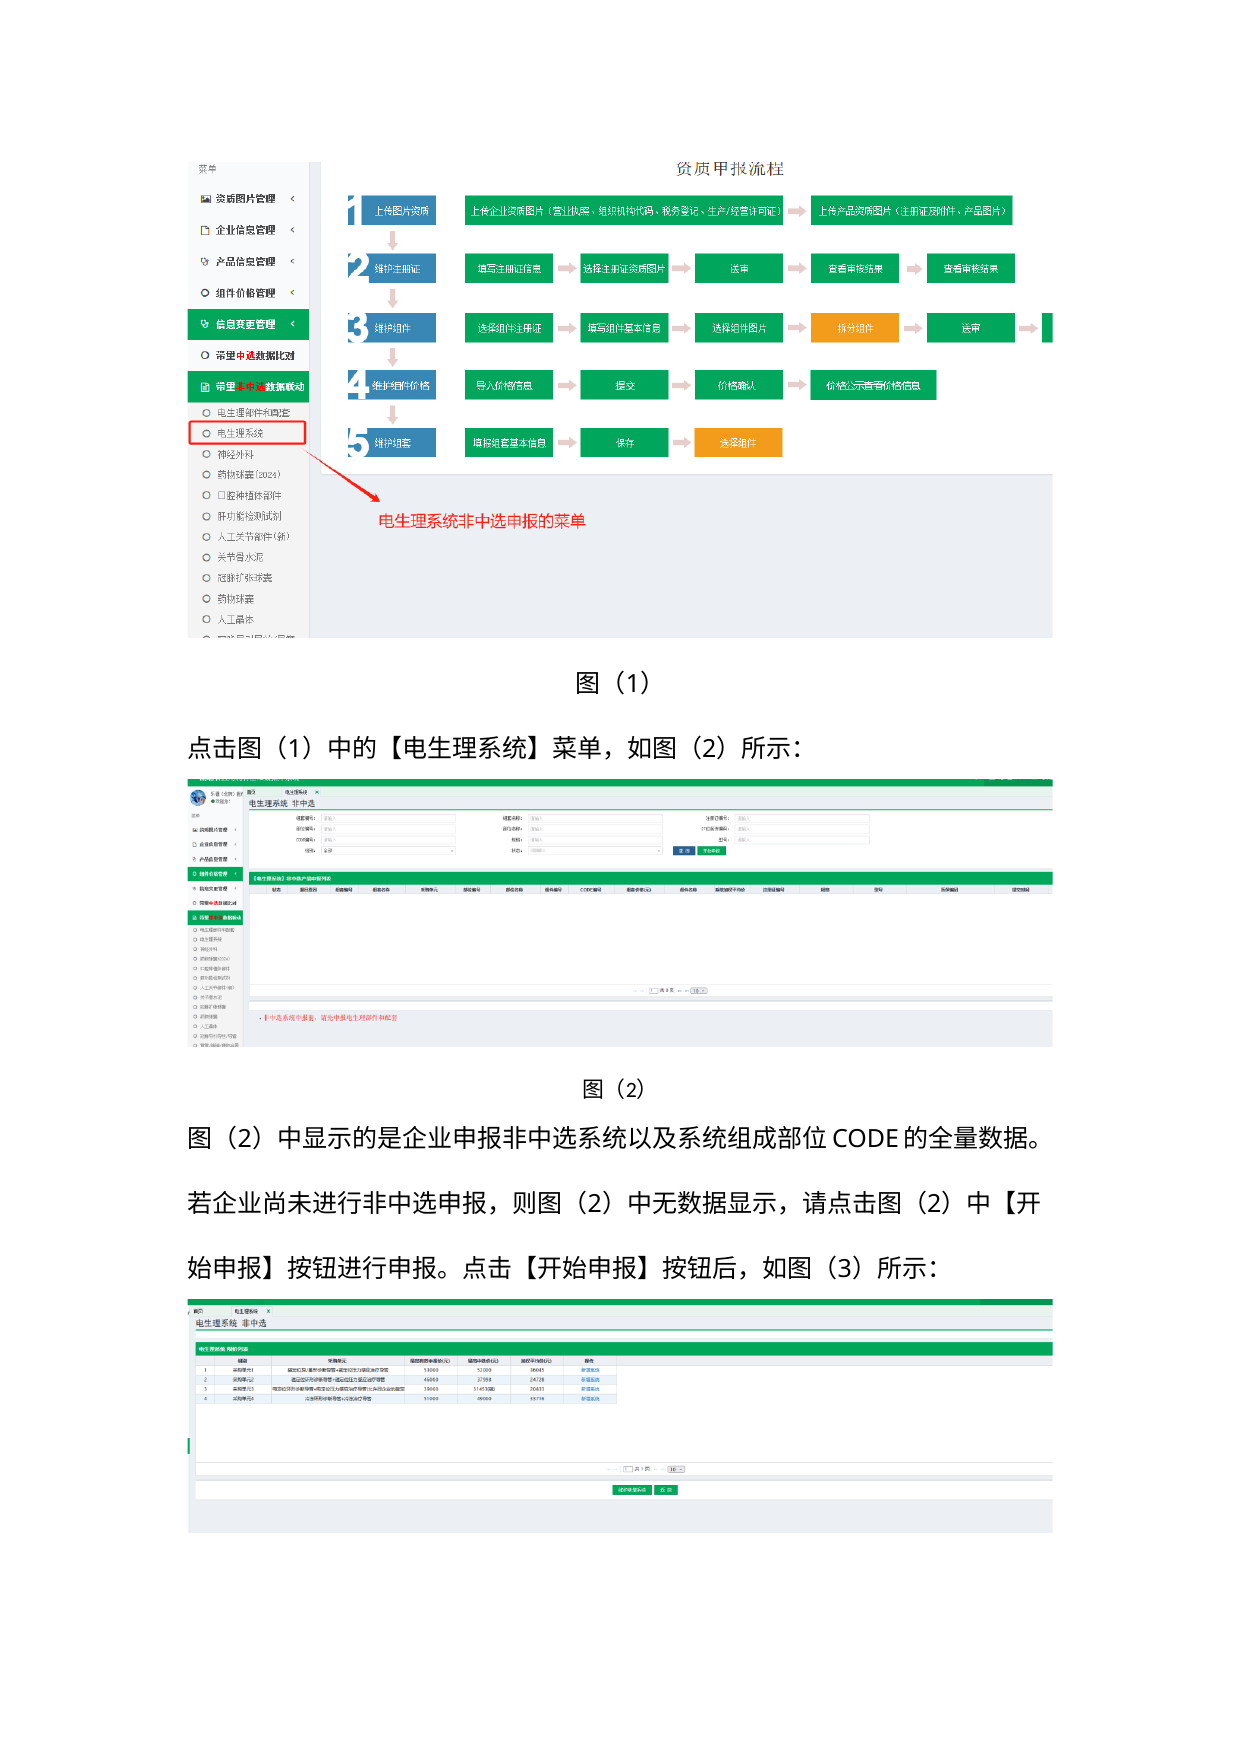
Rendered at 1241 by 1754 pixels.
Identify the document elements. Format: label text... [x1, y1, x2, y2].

text 图（2）中显示的是企业申报非中选系统以及系统组成部位CODE的全量数据。若企业尚未进行非中选申报，则图（2）中无数据显示，请点击图（2）中【开始申报】按钮进行申报。点击【开始申报】按钮后，如图（3）所示： [187, 1104, 1053, 1299]
text 图（2） [187, 1072, 1053, 1104]
text 图（1） [187, 649, 1053, 714]
picture [187, 162, 1053, 638]
picture [187, 779, 1053, 1047]
text 点击图（1）中的【电生理系统】菜单，如图（2）所示： [187, 714, 1053, 779]
picture [187, 1299, 1053, 1533]
